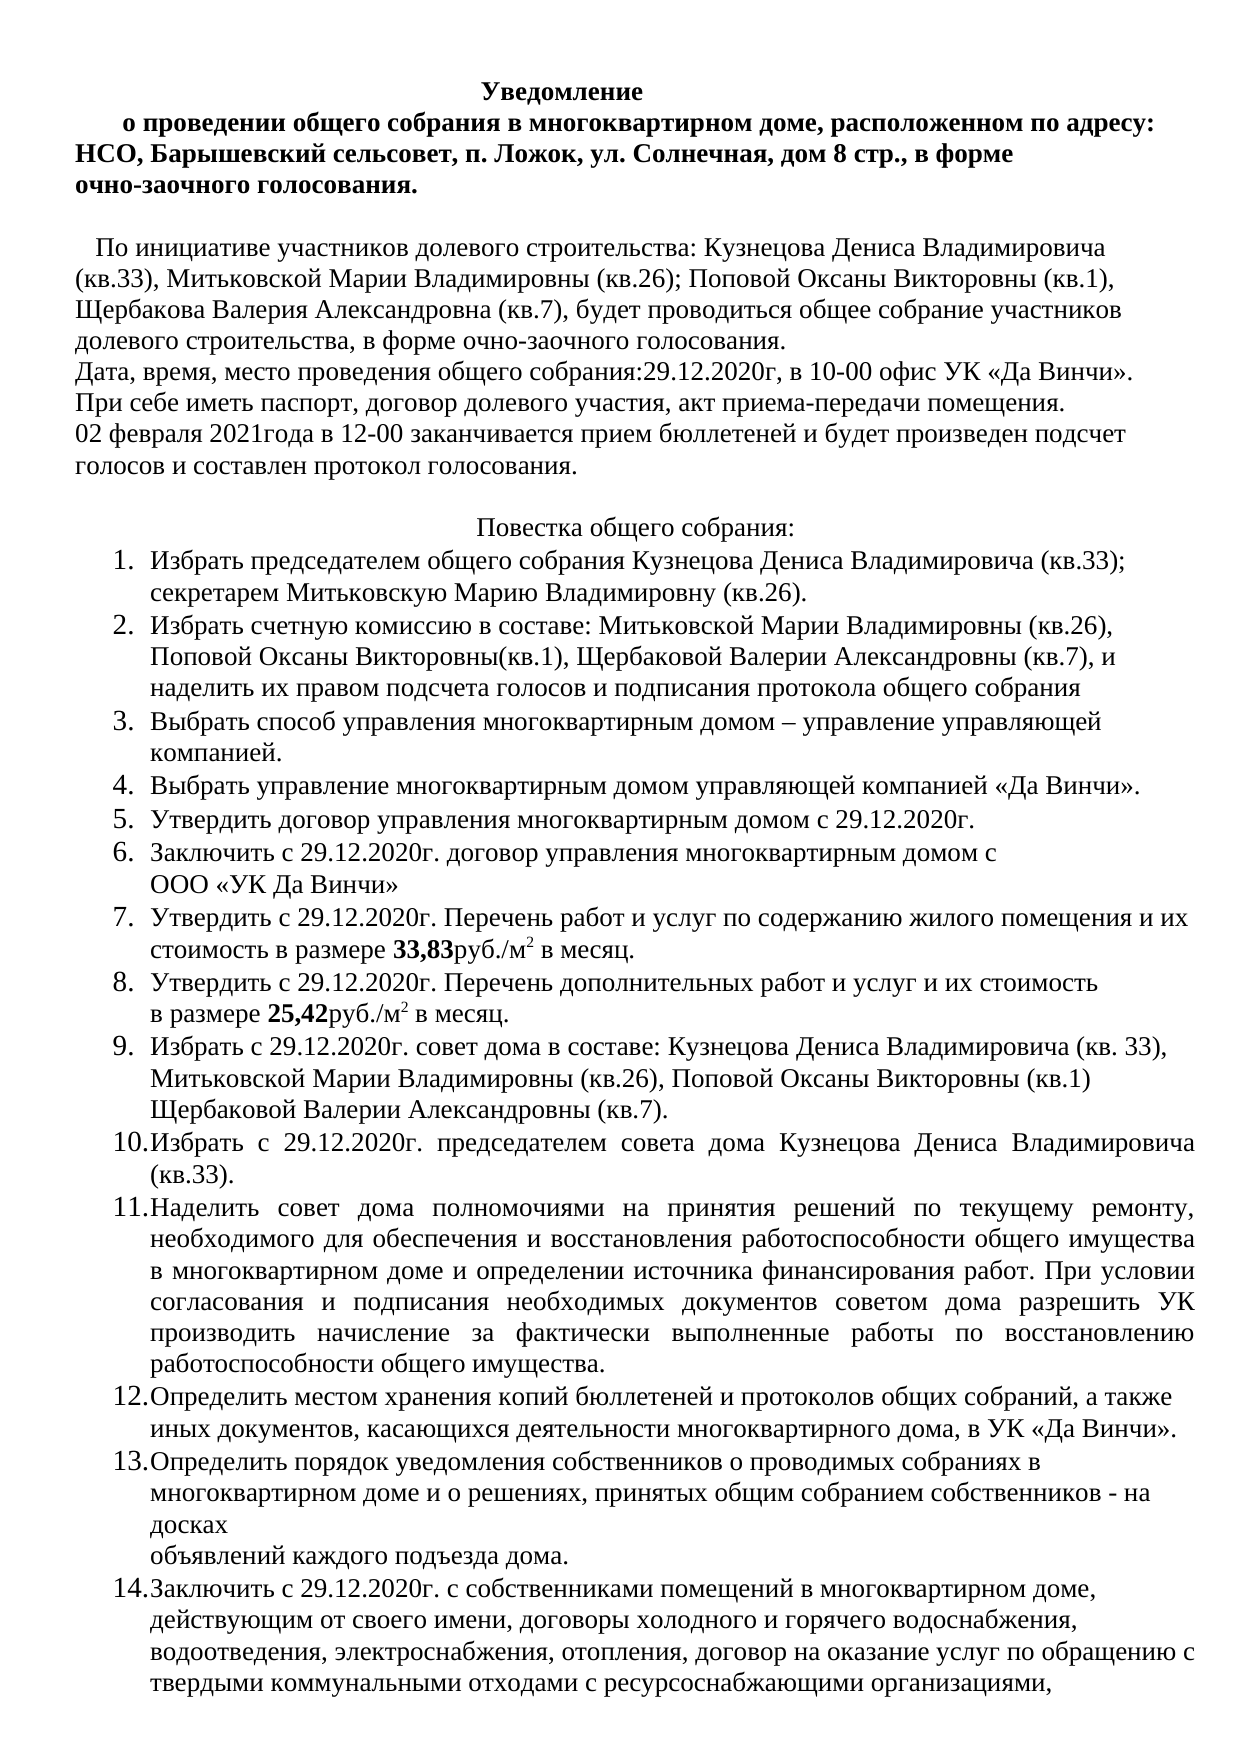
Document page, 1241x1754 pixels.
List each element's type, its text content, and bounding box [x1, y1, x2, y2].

list Заключить с 29.12.2020г. договор управления многоквартирным домом с [112, 834, 1196, 868]
text Поповой Оксаны Викторовны(кв.1), Щербаковой Валерии Александровны (кв.7), и наделить их правом подсчета голосов и подписания протокола общего собрания [150, 640, 1196, 703]
title о проведении общего собрания в многоквартирном доме, расположенном по адресу: НСО, Барышевский сельсовет, п. Ложок, ул. Солнечная, дом 8 стр., в форме [75, 106, 1196, 168]
text 02 февраля 2021года в 12-00 заканчивается прием бюллетеней и будет произведен подсчет [75, 418, 1196, 449]
list Наделить совет дома полномочиями на принятия решений по текущему ремонту, необходимого для обеспечения и восстановления работоспособности общего имущества в многоквартирном доме и определении источника финансирования работ. При условии согласования и подписания необходимых документов советом дома разрешить УК производить начисление за фактически выполненные работы по восстановлению работоспособности общего имущества. [112, 1189, 1196, 1378]
title Уведомление [75, 75, 1196, 106]
text По инициативе участников долевого строительства: Кузнецова Дениса Владимировича (кв.33), Митьковской Марии Владимировны (кв.26); Поповой Оксаны Викторовны (кв.1), Щербакова Валерия Александровна (кв.7), будет проводиться общее собрание участников [75, 231, 1196, 324]
list Утвердить с 29.12.2020г. Перечень работ и услуг по содержанию жилого помещения и их стоимость в размере 33,83руб./м2 в месяц. [112, 899, 1196, 964]
text компанией. [150, 736, 1196, 767]
text долевого строительства, в форме очно-заочного голосования. [75, 324, 1196, 355]
text ООО «УК Да Винчи» [150, 868, 1196, 899]
list Избрать счетную комиссию в составе: Митьковской Марии Владимировны (кв.26), [112, 607, 1196, 640]
list водоотведения, электроснабжения, отопления, договор на оказание услуг по обращению с твердыми коммунальными отходами с ресурсоснабжающими организациями, [150, 1635, 1196, 1697]
list Заключить с 29.12.2020г. с собственниками помещений в многоквартирном доме, [112, 1570, 1196, 1603]
text Щербаковой Валерии Александровны (кв.7). [150, 1093, 1212, 1124]
list действующим от своего имени, договоры холодного и горячего водоснабжения, [150, 1603, 1196, 1635]
list объявлений каждого подъезда дома. [150, 1539, 1196, 1570]
text Дата, время, место проведения общего собрания:29.12.2020г, в 10-00 офис УК «Да Винчи». [75, 355, 1212, 386]
list Выбрать управление многоквартирным домом управляющей компанией «Да Винчи». [112, 767, 1240, 801]
list Определить местом хранения копий бюллетеней и протоколов общих собраний, а также иных документов, касающихся деятельности многоквартирного дома, в УК «Да Винчи». [112, 1378, 1196, 1443]
title очно-заочного голосования. [75, 168, 1196, 199]
text голосов и составлен протокол голосования. [75, 449, 1196, 480]
list Выбрать способ управления многоквартирным домом – управление управляющей [112, 703, 1196, 736]
list Избрать председателем общего собрания Кузнецова Дениса Владимировича (кв.33); [112, 542, 1168, 576]
list Избрать с 29.12.2020г. председателем совета дома Кузнецова Дениса Владимировича (кв.33). [112, 1124, 1196, 1189]
list Утвердить договор управления многоквартирным домом с 29.12.2020г. [112, 801, 1196, 834]
text Повестка общего собрания: [75, 511, 1196, 542]
list Утвердить с 29.12.2020г. Перечень дополнительных работ и услуг и их стоимость [112, 964, 1196, 997]
text секретарем Митьковскую Марию Владимировну (кв.26). [150, 576, 1168, 607]
text в размере 25,42руб./м2 в месяц. [150, 997, 1196, 1028]
list Определить порядок уведомления собственников о проводимых собраниях в многоквартирном доме и о решениях, принятых общим собранием собственников - на досках [112, 1443, 1196, 1539]
text При себе иметь паспорт, договор долевого участия, акт приема-передачи помещения. [75, 386, 1153, 418]
list Избрать с 29.12.2020г. совет дома в составе: Кузнецова Дениса Владимировича (кв. 33), Митьковской Марии Владимировны (кв.26), Поповой Оксаны Викторовны (кв.1) [112, 1028, 1212, 1093]
